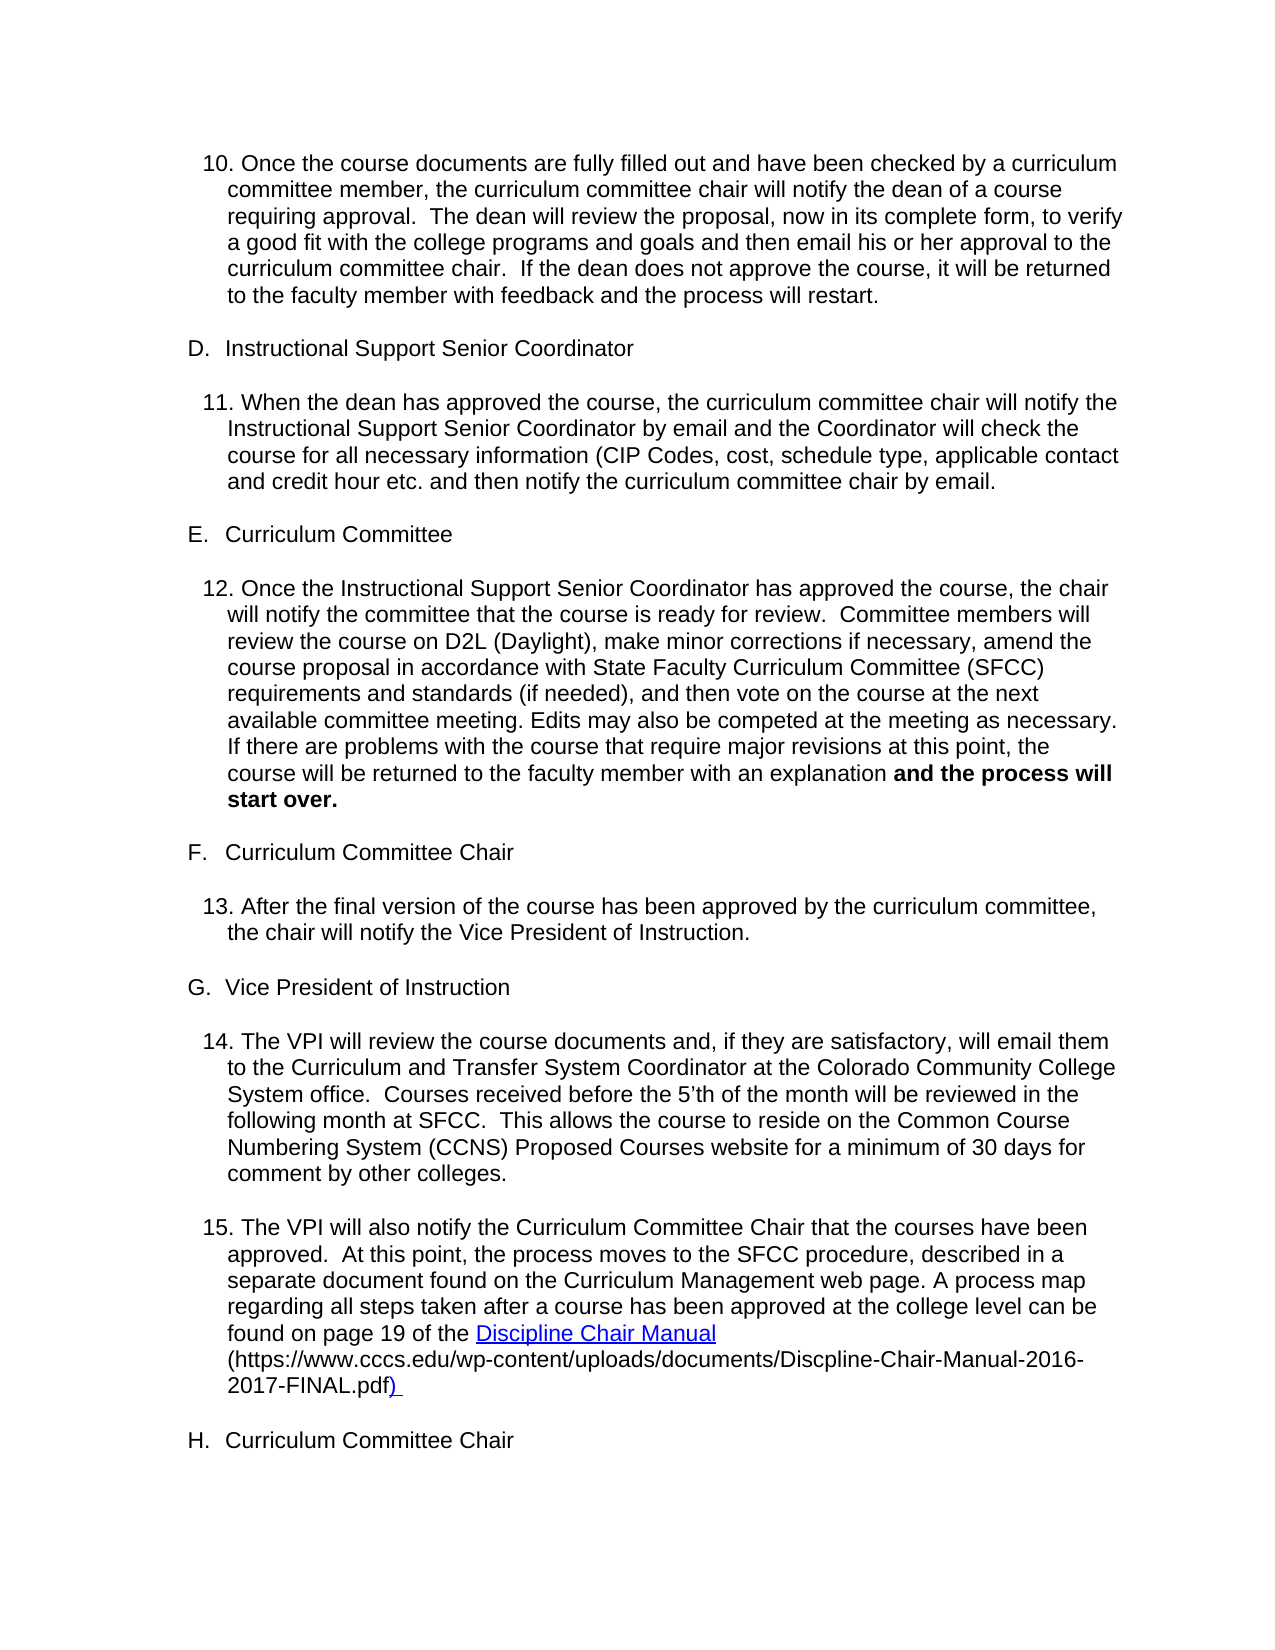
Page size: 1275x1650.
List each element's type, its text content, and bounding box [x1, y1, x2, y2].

list Instructional Support Senior Coordinator [187, 334, 1125, 389]
list Once the Instructional Support Senior Coordinator has approved the course, the chair will notify the committee that the course is ready for review. Committee members will review the course on D2L (Daylight), make minor corrections if necessary, amend the course proposal in accordance with State Faculty Curriculum Committee (SFCC) requirements and standards (if needed), and then vote on the course at the next available committee meeting. Edits may also be competed at the meeting as necessary. If there are problems with the course that require major revisions at this point, the course will be returned to the faculty member with an explanation and the process will start over. [202, 575, 1125, 812]
list Once the course documents are fully filled out and have been checked by a curriculum committee member, the curriculum committee chair will notify the dean of a course requiring approval. The dean will review the proposal, now in its complete form, to verify a good fit with the college programs and goals and then email his or her approval to the curriculum committee chair. If the dean does not approve the course, it will be returned to the faculty member with feedback and the process will restart. [202, 150, 1125, 308]
list The VPI will review the course documents and, if they are satisfactory, will email them to the Curriculum and Transfer System Coordinator at the Colorado Community College System office. Courses received before the 5’th of the month will be reviewed in the following month at SFCC. This allows the course to reside on the Common Course Numbering System (CCNS) Proposed Courses website for a minimum of 30 days for comment by other colleges. [202, 1028, 1125, 1214]
list When the dean has approved the course, the curriculum committee chair will notify the Instructional Support Senior Coordinator by email and the Coordinator will check the course for all necessary information (CIP Codes, cost, schedule type, applicable contact and credit hour etc. and then notify the curriculum committee chair by email. [202, 389, 1125, 494]
list The VPI will also notify the Curriculum Committee Chair that the courses have been approved. At this point, the process moves to the SFCC procedure, described in a separate document found on the Curriculum Management web page. A process map regarding all steps taken after a course has been approved at the college level can be found on page 19 of the Discipline Chair Manual (https://www.cccs.edu/wp-content/uploads/documents/Discpline-Chair-Manual-2016-2017-FINAL.pdf) [202, 1214, 1125, 1427]
list After the final version of the course has been approved by the curriculum committee, the chair will notify the Vice President of Instruction. [202, 893, 1125, 974]
list Curriculum Committee Chair [187, 1427, 1125, 1481]
list Curriculum Committee Chair [187, 838, 1125, 893]
list Curriculum Committee [187, 521, 1125, 575]
list Vice President of Instruction [187, 974, 1125, 1028]
